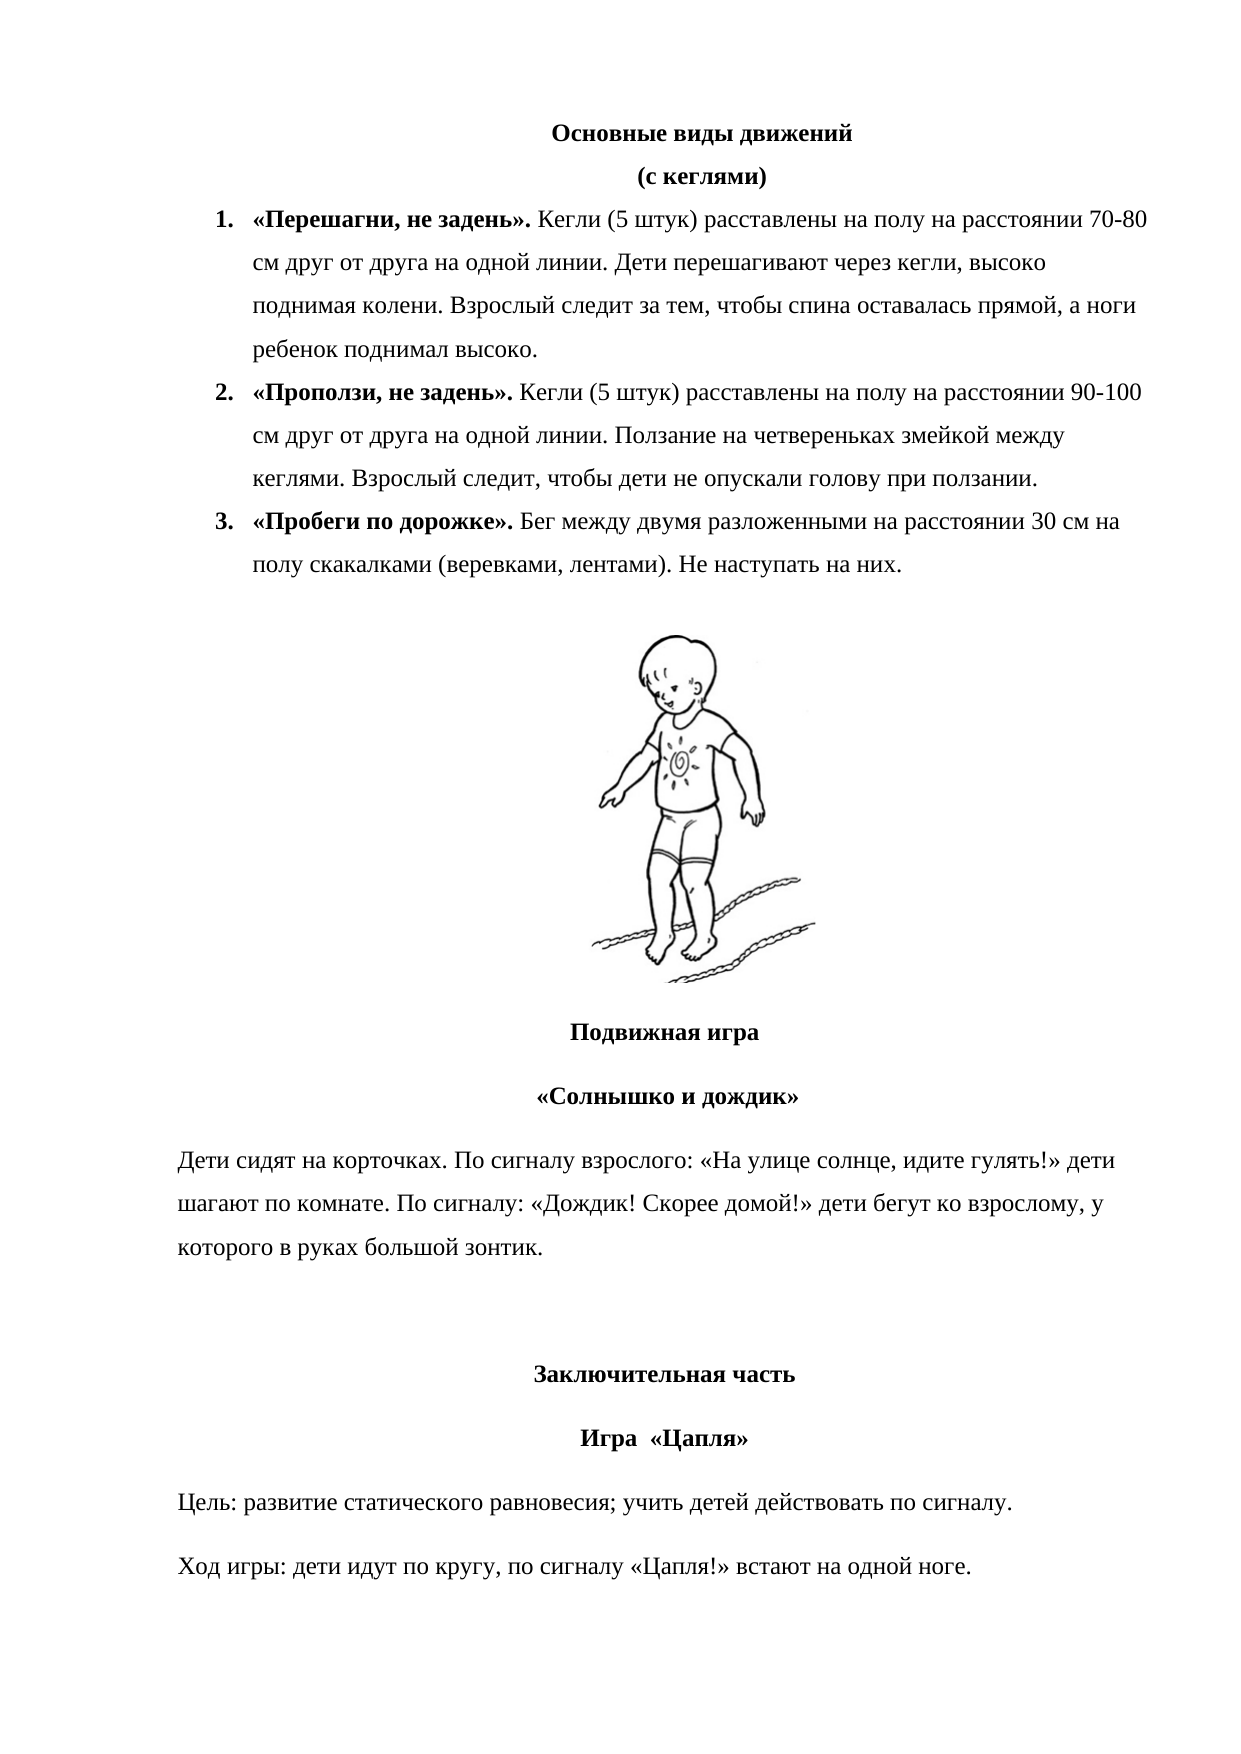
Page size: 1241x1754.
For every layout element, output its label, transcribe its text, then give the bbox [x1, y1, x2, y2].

text Дети сидят на корточках. По сигналу взрослого: «На улице солнце, идите гулять!» дети шагают по комнате. По сигналу: «Дождик! Скорее домой!» дети бегут ко взрослому, у которого в руках большой зонтик. [177, 1145, 1152, 1260]
text Ход игры: дети идут по кругу, по сигналу «Цапля!» встают на одной ноге. [177, 1551, 1152, 1580]
text Цель: развитие статического равновесия; учить детей действовать по сигналу. [177, 1487, 1152, 1516]
list «Пробеги по дорожке». Бег между двумя разложенными на расстоянии 30 см на полу скакалками (веревками, лентами). Не наступать на них. [215, 506, 1152, 578]
list «Перешагни, не задень». Кегли (5 штук) расставлены на полу на расстоянии 70-80 см друг от друга на одной линии. Дети перешагивают через кегли, высоко поднимая колени. Взрослый следит за тем, чтобы спина оставалась прямой, а ноги ребенок поднимал высоко. [215, 204, 1152, 362]
picture [588, 635, 816, 983]
text Игра «Цапля» [177, 1423, 1152, 1452]
list «Проползи, не задень». Кегли (5 штук) расставлены на полу на расстоянии 90-100 см друг от друга на одной линии. Ползание на четвереньках змейкой между кеглями. Взрослый следит, чтобы дети не опускали голову при ползании. [215, 377, 1152, 492]
text Заключительная часть [177, 1359, 1152, 1388]
text Подвижная игра [177, 1017, 1152, 1046]
list Основные виды движений [252, 118, 1152, 147]
text «Солнышко и дождик» [177, 1081, 1152, 1110]
list (с кеглями) [252, 161, 1152, 190]
